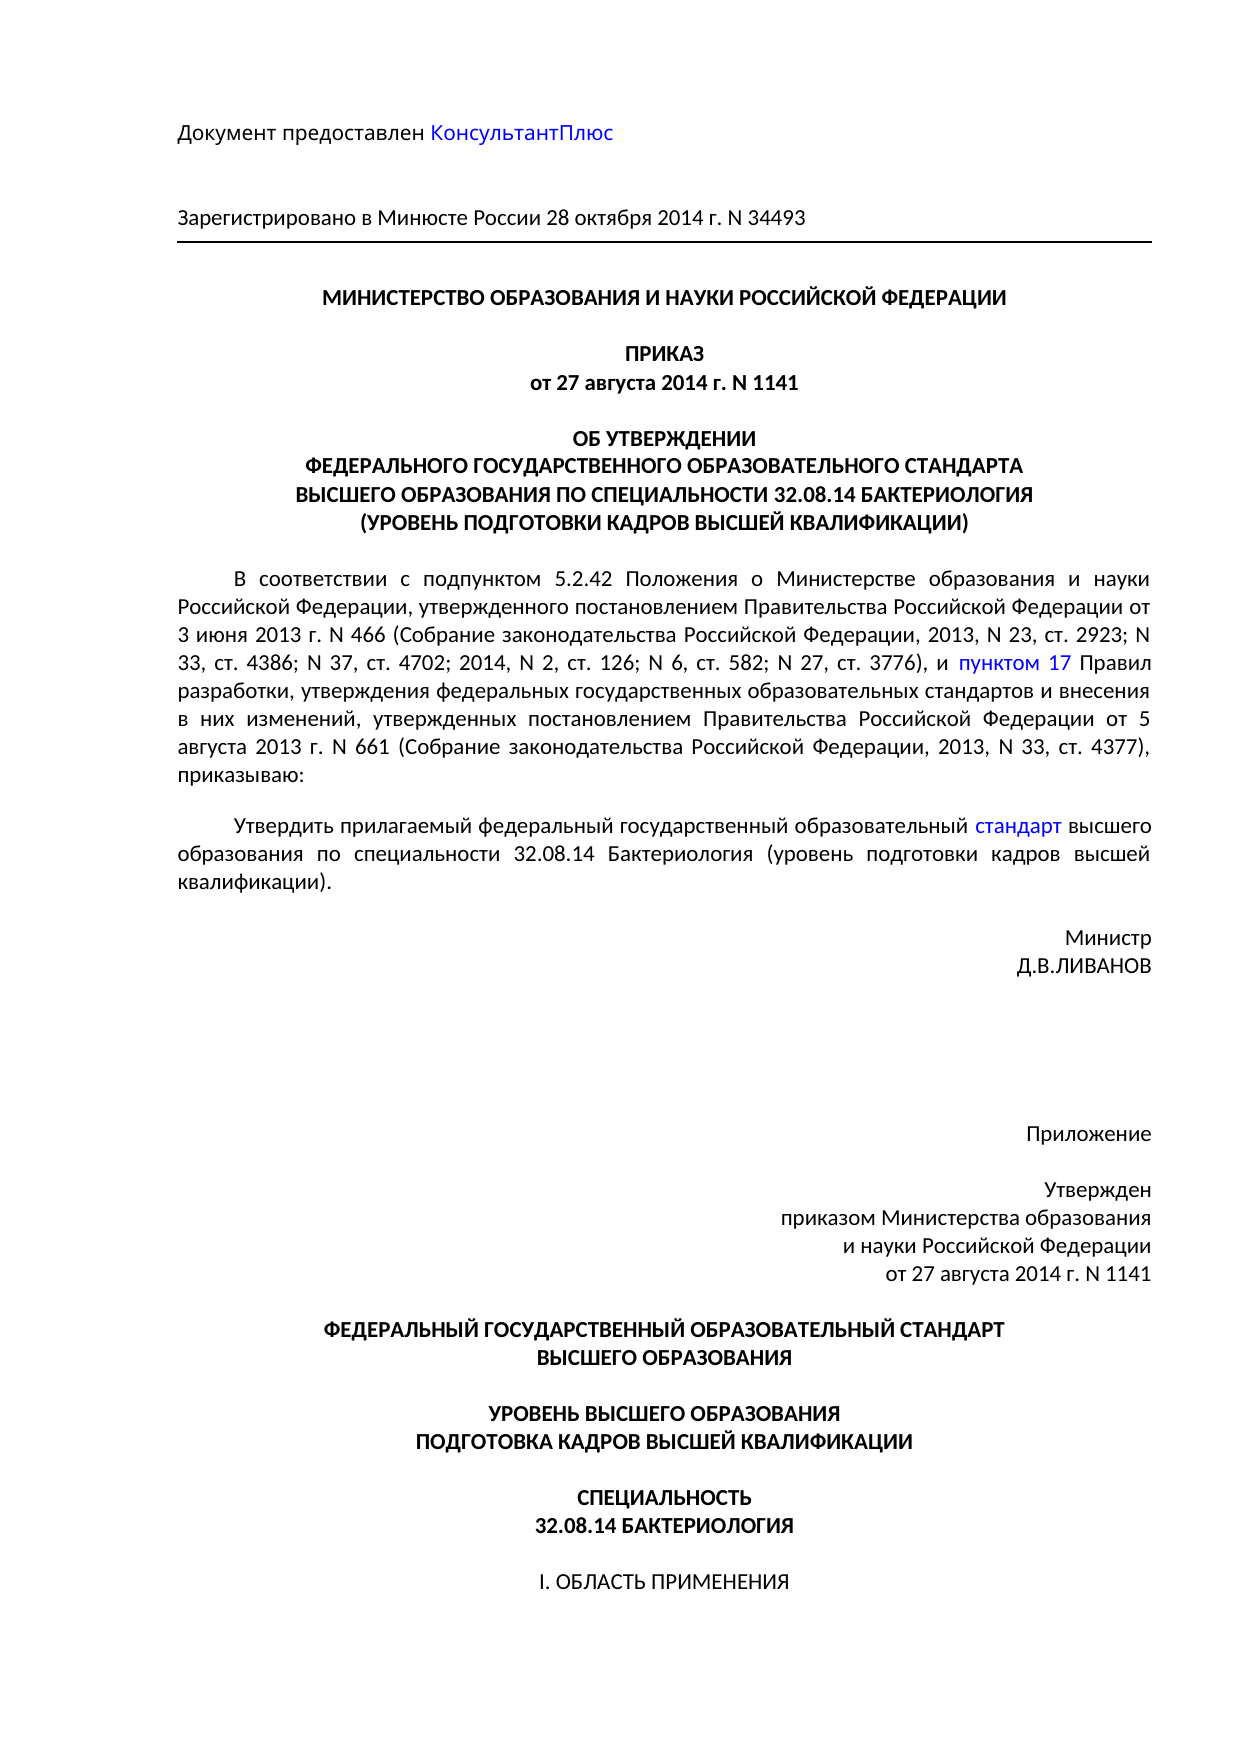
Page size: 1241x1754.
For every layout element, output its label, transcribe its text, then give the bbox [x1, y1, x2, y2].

text ПОДГОТОВКА КАДРОВ ВЫСШЕЙ КВАЛИФИКАЦИИ [177, 1427, 1152, 1455]
text В соответствии с подпунктом 5.2.42 Положения о Министерстве образования и науки Российской Федерации, утвержденного постановлением Правительства Российской Федерации от 3 июня 2013 г. N 466 (Собрание законодательства Российской Федерации, 2013, N 23, ст. 2923; N 33, ст. 4386; N 37, ст. 4702; 2014, N 2, ст. 126; N 6, ст. 582; N 27, ст. 3776), и пунктом 17 Правил разработки, утверждения федеральных государственных образовательных стандартов и внесения в них изменений, утвержденных постановлением Правительства Российской Федерации от 5 августа 2013 г. N 661 (Собрание законодательства Российской Федерации, 2013, N 33, ст. 4377), приказываю: [177, 564, 1152, 788]
text ВЫСШЕГО ОБРАЗОВАНИЯ [177, 1343, 1152, 1371]
text Документ предоставлен КонсультантПлюс [177, 118, 1152, 174]
text Утвердить прилагаемый федеральный государственный образовательный стандарт высшего образования по специальности 32.08.14 Бактериология (уровень подготовки кадров высшей квалификации). [177, 811, 1152, 895]
text СПЕЦИАЛЬНОСТЬ [177, 1483, 1152, 1511]
text ОБ УТВЕРЖДЕНИИ [177, 424, 1152, 452]
text Д.В.ЛИВАНОВ [177, 951, 1152, 979]
text УРОВЕНЬ ВЫСШЕГО ОБРАЗОВАНИЯ [177, 1399, 1152, 1427]
text и науки Российской Федерации [177, 1231, 1152, 1259]
text Зарегистрировано в Минюсте России 28 октября 2014 г. N 34493 [177, 203, 1152, 231]
text Утвержден [177, 1175, 1152, 1203]
text ФЕДЕРАЛЬНОГО ГОСУДАРСТВЕННОГО ОБРАЗОВАТЕЛЬНОГО СТАНДАРТА [177, 452, 1152, 480]
text I. ОБЛАСТЬ ПРИМЕНЕНИЯ [177, 1567, 1152, 1595]
text от 27 августа 2014 г. N 1141 [177, 368, 1152, 396]
text ПРИКАЗ [177, 339, 1152, 368]
text Министр [177, 923, 1152, 951]
text приказом Министерства образования [177, 1203, 1152, 1231]
text ФЕДЕРАЛЬНЫЙ ГОСУДАРСТВЕННЫЙ ОБРАЗОВАТЕЛЬНЫЙ СТАНДАРТ [177, 1315, 1152, 1343]
text (УРОВЕНЬ ПОДГОТОВКИ КАДРОВ ВЫСШЕЙ КВАЛИФИКАЦИИ) [177, 508, 1152, 536]
text 32.08.14 БАКТЕРИОЛОГИЯ [177, 1511, 1152, 1539]
text ВЫСШЕГО ОБРАЗОВАНИЯ ПО СПЕЦИАЛЬНОСТИ 32.08.14 БАКТЕРИОЛОГИЯ [177, 480, 1152, 508]
text от 27 августа 2014 г. N 1141 [177, 1259, 1152, 1287]
text МИНИСТЕРСТВО ОБРАЗОВАНИЯ И НАУКИ РОССИЙСКОЙ ФЕДЕРАЦИИ [177, 283, 1152, 312]
text Приложение [177, 1119, 1152, 1147]
